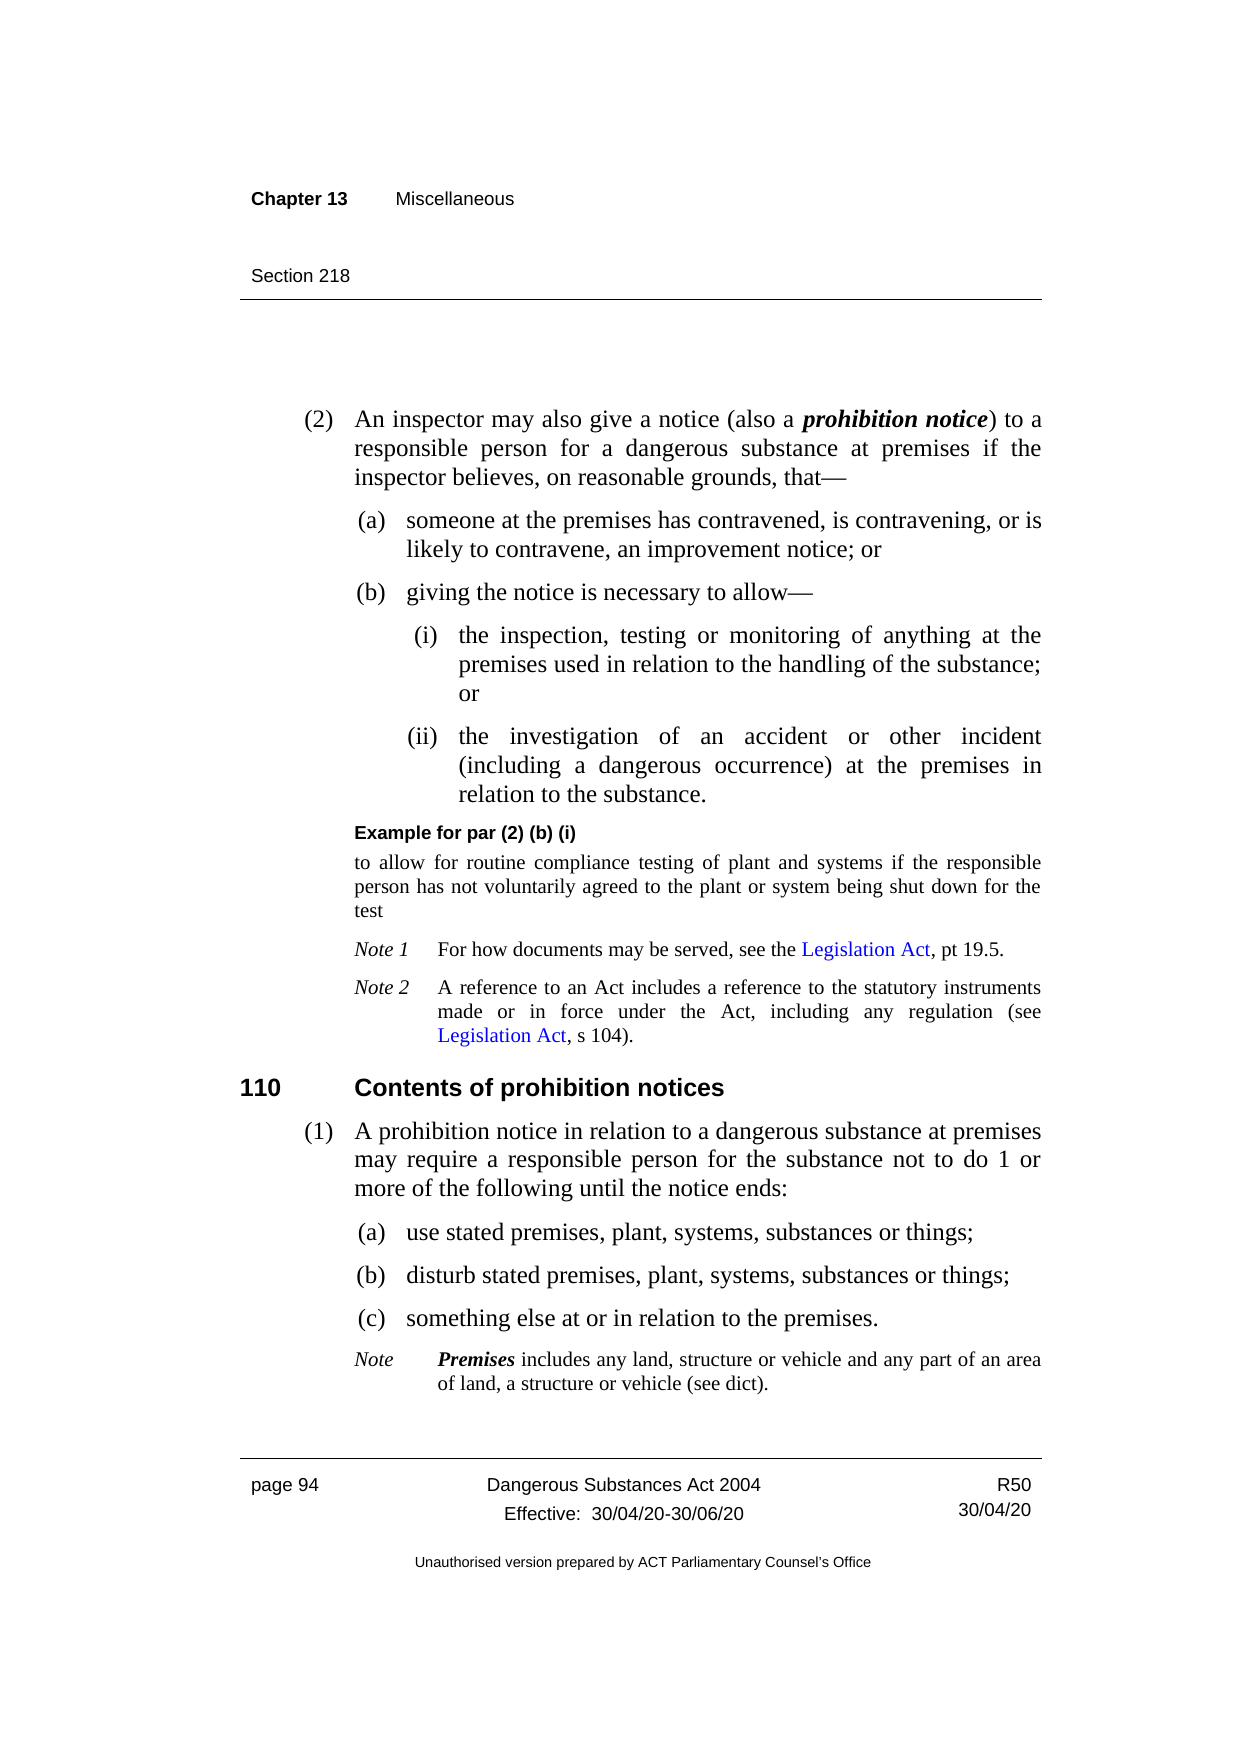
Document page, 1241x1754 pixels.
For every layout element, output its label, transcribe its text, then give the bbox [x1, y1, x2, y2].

text (a) someone at the premises has contravened, is contravening, or is likely to contravene, an improvement notice; or [239, 505, 1042, 562]
text (2) An inspector may also give a notice (also a prohibition notice) to a responsible person for a dangerous substance at premises if the inspector believes, on reasonable grounds, that— [239, 404, 1042, 490]
text Example for par (2) (b) (i) [354, 822, 1042, 844]
text (ii) the investigation of an accident or other incident (including a dangerous occurrence) at the premises in relation to the substance. [239, 721, 1042, 807]
text Note 2 A reference to an Act includes a reference to the statutory instruments made or in force under the Act, including any regulation (see Legislation Act, s 104). [354, 975, 1042, 1047]
text (b) giving the notice is necessary to allow— [239, 577, 1042, 606]
text 110 Contents of prohibition notices [239, 1072, 1042, 1101]
text Note Premises includes any land, structure or vehicle and any part of an area of land, a structure or vehicle (see dict). [354, 1347, 1042, 1395]
text to allow for routine compliance testing of plant and systems if the responsible person has not voluntarily agreed to the plant or system being shut down for the test [354, 850, 1042, 922]
text (a) use stated premises, plant, systems, substances or things; [239, 1217, 1042, 1245]
text (c) something else at or in relation to the premises. [239, 1303, 1042, 1332]
text Note 1 For how documents may be served, see the Legislation Act, pt 19.5. [354, 937, 1042, 961]
text (1) A prohibition notice in relation to a dangerous substance at premises may require a responsible person for the substance not to do 1 or more of the following until the notice ends: [239, 1116, 1042, 1202]
text (b) disturb stated premises, plant, systems, substances or things; [239, 1260, 1042, 1289]
text (i) the inspection, testing or monitoring of anything at the premises used in relation to the handling of the substance; or [239, 620, 1042, 707]
